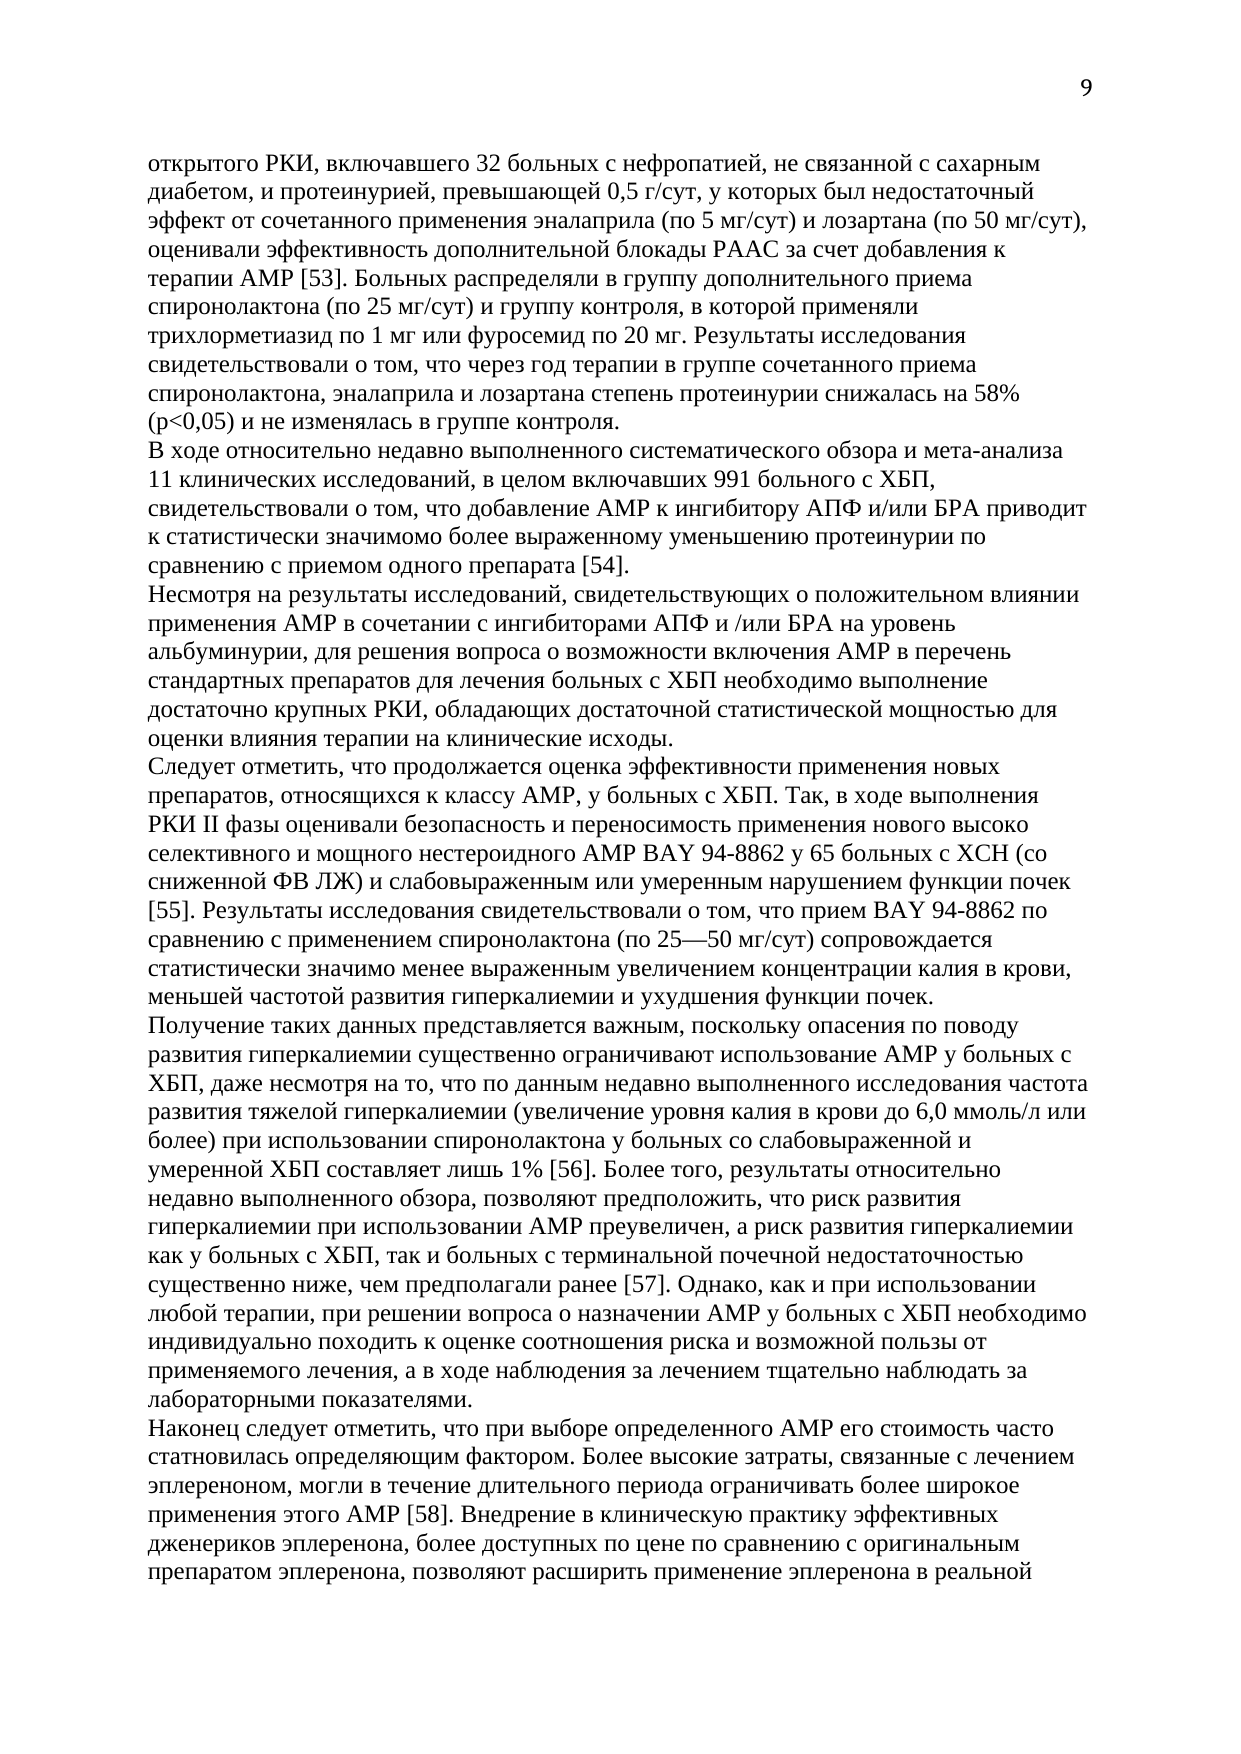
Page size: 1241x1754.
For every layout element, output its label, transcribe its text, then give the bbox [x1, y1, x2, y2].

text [148, 1413, 1092, 1585]
text Получение таких данных представляется важным, поскольку опасения по поводу развития гиперкалиемии существенно ограничивают использование АМР у больных с ХБП, даже несмотря на то, что по данным недавно выполненного исследования частота развития тяжелой гиперкалиемии (увеличение уровня калия в крови до 6,0 ммоль/л или более) при использовании спиронолактона у больных со слабовыраженной и умеренной ХБП составляет лишь 1% [56]. Более того, результаты относительно недавно выполненного обзора, позволяют предположить, что риск развития гиперкалиемии при использовании АМР преувеличен, а риск развития гиперкалиемии как у больных с ХБП, так и больных с терминальной почечной недостаточностью существенно ниже, чем предполагали ранее [57]. Однако, как и при использовании любой терапии, при решении вопроса о назначении АМР у больных с ХБП необходимо индивидуально походить к оценке соотношения риска и возможной пользы от применяемого лечения, а в ходе наблюдения за лечением тщательно наблюдать за лабораторными показателями. [148, 1010, 1092, 1413]
text В ходе относительно недавно выполненного систематического обзора и мета-анализа 11 клинических исследований, в целом включавших 991 больного с ХБП, свидетельствовали о том, что добавление АМР к ингибитору АПФ и/или БРА приводит к статистически значимомо более выраженному уменьшению протеинурии по сравнению с приемом одного препарата [54]. [148, 435, 1092, 579]
text Следует отметить, что продолжается оценка эффективности применения новых препаратов, относящихся к классу АМР, у больных с ХБП. Так, в ходе выполнения РКИ II фазы оценивали безопасность и переносимость применения нового высоко селективного и мощного нестероидного АМР BAY 94-8862 у 65 больных с ХСН (со сниженной ФВ ЛЖ) и слабовыраженным или умеренным нарушением функции почек [55]. Результаты исследования свидетельствовали о том, что прием BAY 94-8862 по сравнению с применением спиронолактона (по 25—50 мг/сут) сопровождается статистически значимо менее выраженным увеличением концентрации калия в крови, меньшей частотой развития гиперкалиемии и ухудшения функции почек. [148, 751, 1092, 1010]
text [148, 148, 1092, 435]
text Несмотря на результаты исследований, свидетельствующих о положительном влиянии применения АМР в сочетании с ингибиторами АПФ и /или БРА на уровень альбуминурии, для решения вопроса о возможности включения АМР в перечень стандартных препаратов для лечения больных с ХБП необходимо выполнение достаточно крупных РКИ, обладающих достаточной статистической мощностью для оценки влияния терапии на клинические исходы. [148, 579, 1092, 751]
